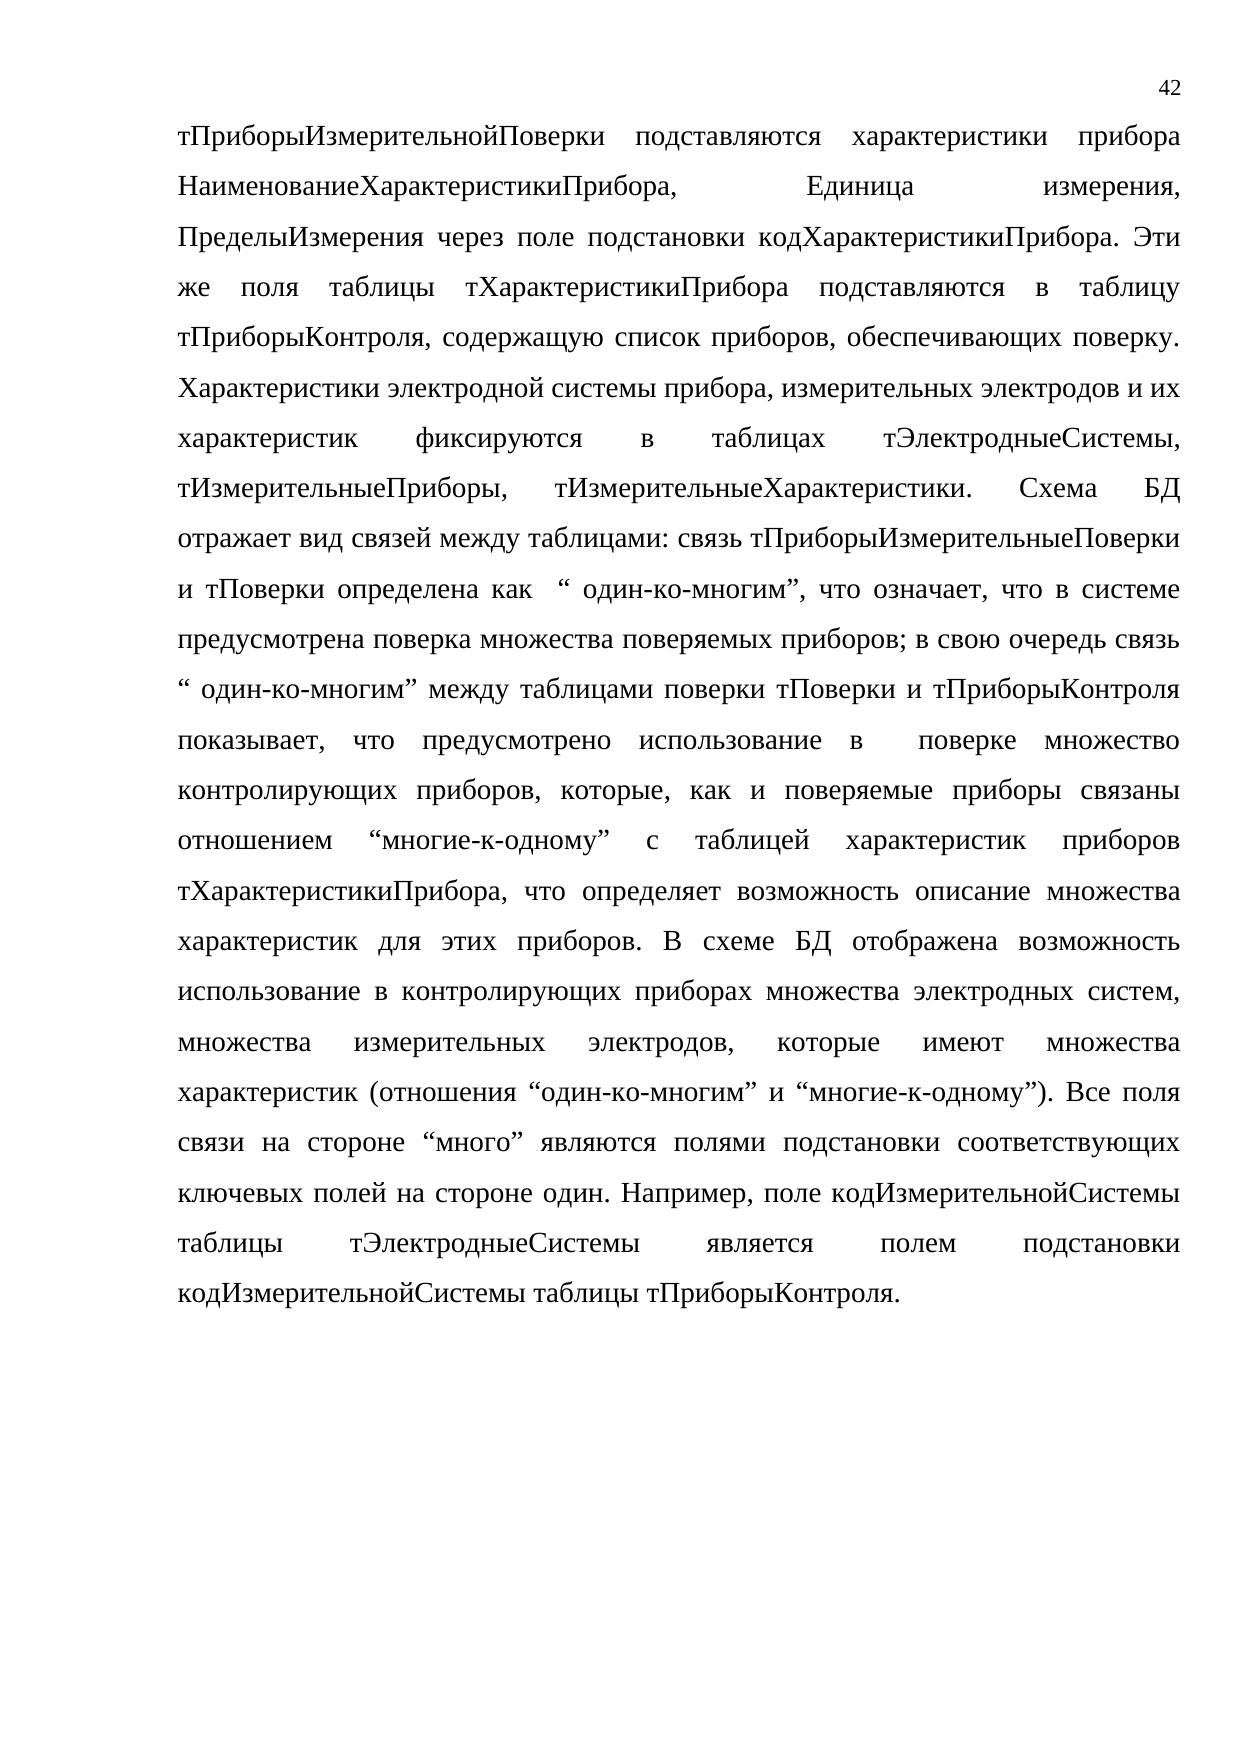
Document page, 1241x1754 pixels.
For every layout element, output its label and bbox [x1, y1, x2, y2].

text [177, 118, 1181, 1309]
